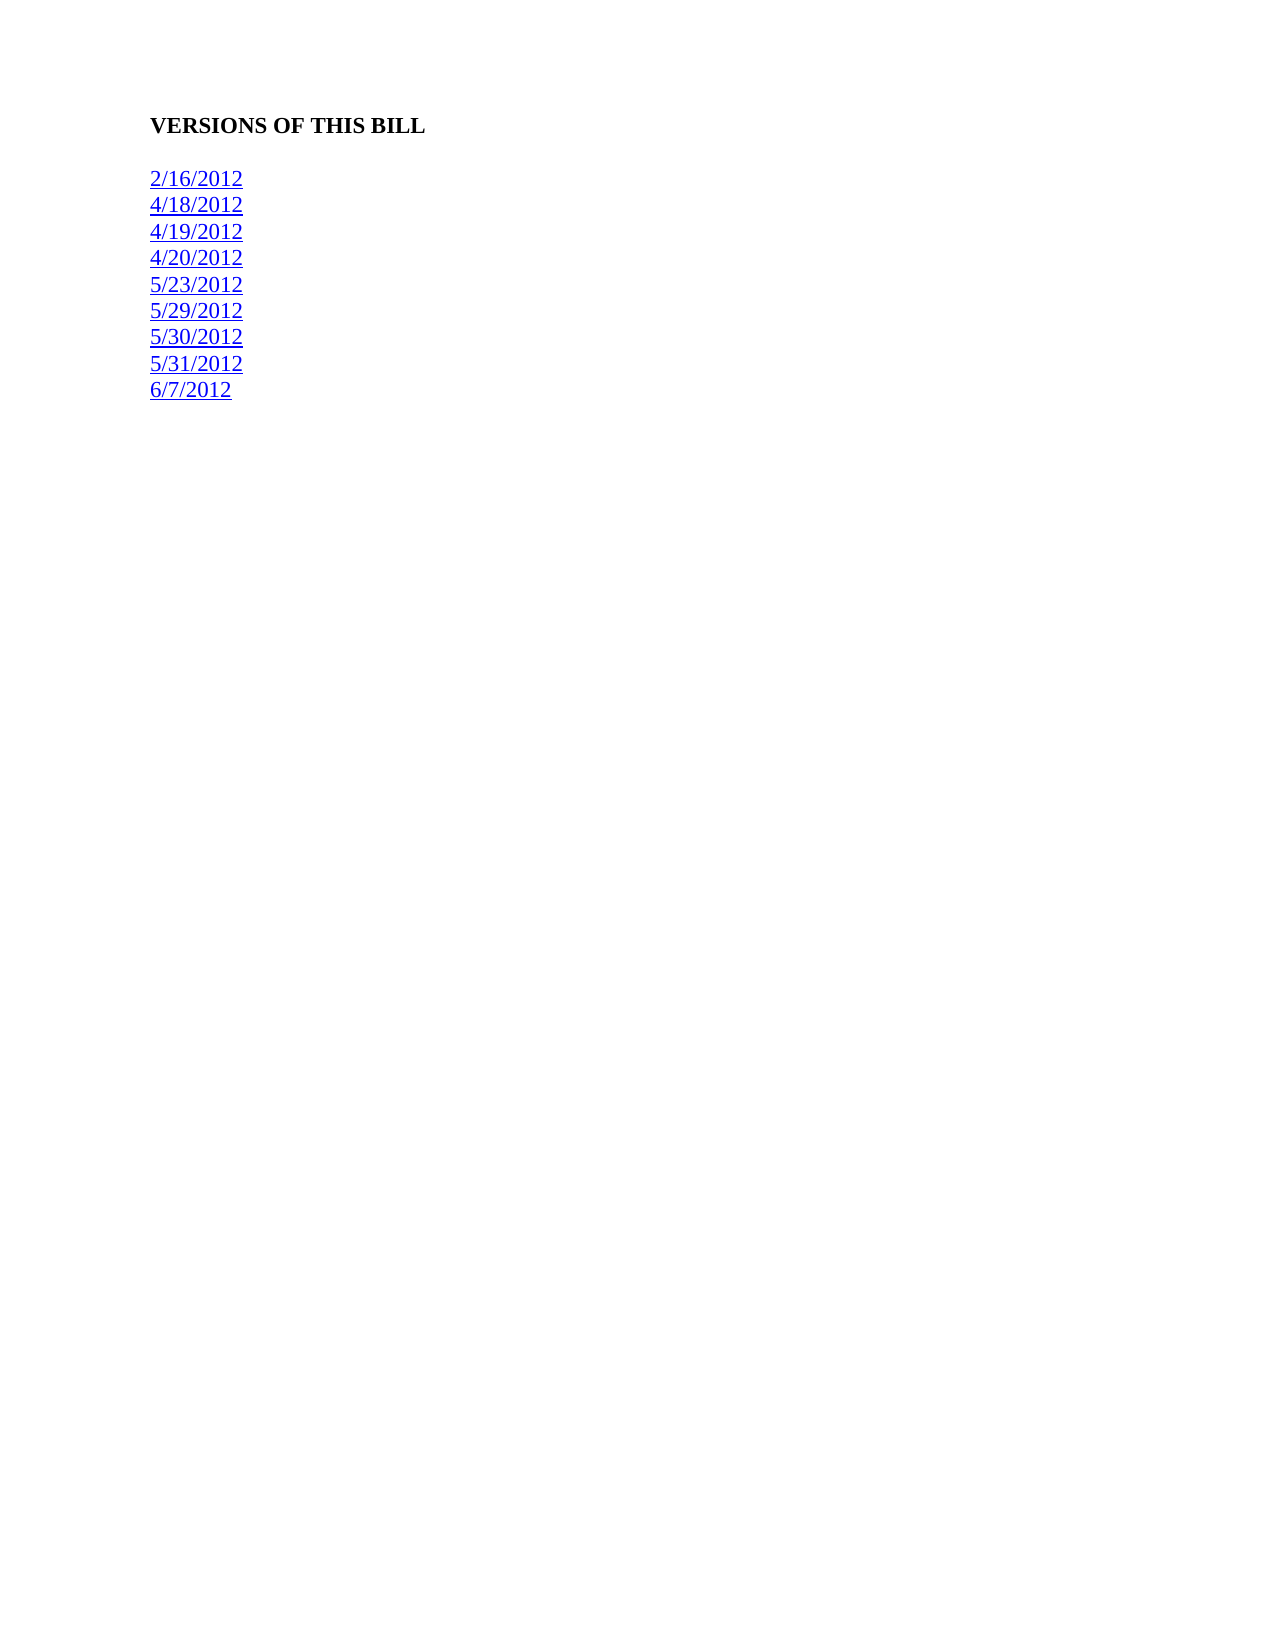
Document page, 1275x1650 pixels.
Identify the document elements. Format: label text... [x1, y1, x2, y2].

text 6/7/2012 [150, 376, 1125, 402]
text 5/30/2012 [150, 323, 1125, 350]
text VERSIONS OF THIS BILL [150, 112, 1125, 139]
text 4/20/2012 [150, 244, 1125, 271]
text 4/19/2012 [150, 218, 1125, 244]
text 5/31/2012 [150, 350, 1125, 376]
text 5/29/2012 [150, 297, 1125, 323]
text 4/18/2012 [150, 192, 1125, 218]
text 5/23/2012 [150, 271, 1125, 297]
text 2/16/2012 [150, 165, 1125, 192]
